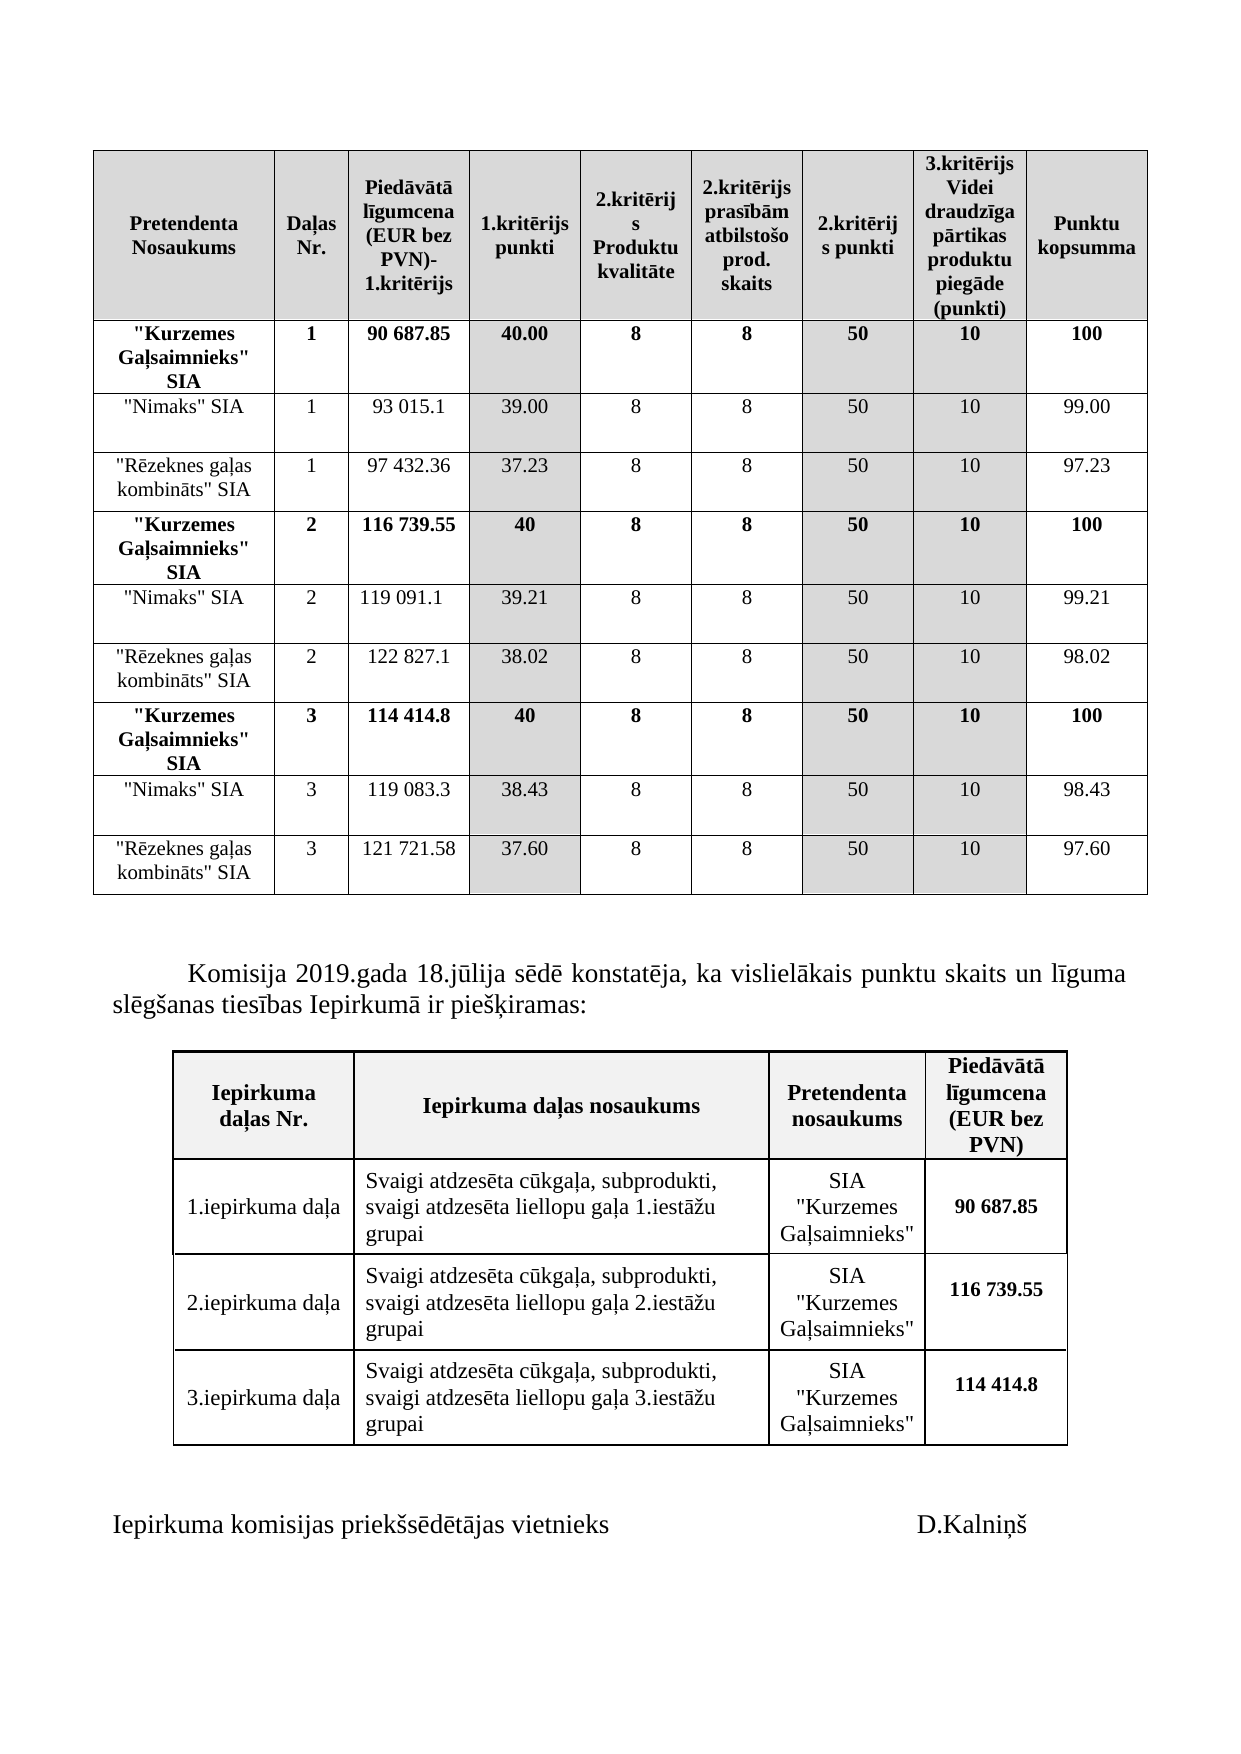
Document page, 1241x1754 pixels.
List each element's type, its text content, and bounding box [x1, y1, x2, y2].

table_cell 50 [803, 644, 913, 702]
table_cell 99.21 [1027, 585, 1147, 643]
table_header 2.kritērijs punkti [803, 151, 913, 319]
table_cell "Nimaks" SIA [94, 776, 274, 834]
text Komisija 2019.gada 18.jūlija sēdē konstatēja, ka vislielākais punktu skaits un līguma slēgšanas tiesības Iepirkumā ir piešķiramas: [112, 957, 1128, 1019]
table_cell 97 432.36 [349, 453, 469, 511]
table_cell 8 [581, 776, 691, 834]
table_header 2.kritērijs Produktu kvalitāte [581, 151, 691, 319]
table_header 3.kritērijs Videi draudzīga pārtikas produktu piegāde (punkti) [914, 151, 1026, 319]
table_cell 8 [581, 453, 691, 511]
table_header 1.kritērijs punkti [470, 151, 580, 319]
table_cell 1 [275, 453, 348, 511]
table_cell 3 [275, 836, 348, 893]
table_cell 114 414.8 [349, 703, 469, 775]
table_cell "Rēzeknes gaļas kombināts" SIA [94, 836, 274, 893]
table_cell 100 [1027, 321, 1147, 393]
table_cell 97.60 [1027, 836, 1147, 893]
table_cell "Rēzeknes gaļas kombināts" SIA [94, 644, 274, 702]
table_cell 98.43 [1027, 776, 1147, 834]
table_cell 37.23 [470, 453, 580, 511]
table_cell 116 739.55 [926, 1254, 1067, 1348]
table_cell 8 [692, 703, 802, 775]
table_cell 8 [581, 836, 691, 893]
table_cell Svaigi atdzesēta cūkgaļa, subprodukti, svaigi atdzesēta liellopu gaļa 3.iestāžu grupai [355, 1351, 768, 1444]
table_cell "Kurzemes Gaļsaimnieks" SIA [94, 512, 274, 584]
table_cell 97.23 [1027, 453, 1147, 511]
table_cell 8 [581, 585, 691, 643]
table_cell "Nimaks" SIA [94, 394, 274, 452]
table_cell 10 [914, 512, 1026, 584]
table_cell 10 [914, 321, 1026, 393]
table_cell 10 [914, 703, 1026, 775]
table_cell 38.02 [470, 644, 580, 702]
table_cell 8 [692, 512, 802, 584]
table_header Daļas Nr. [275, 151, 348, 319]
table_cell 8 [581, 394, 691, 452]
table_cell 8 [581, 321, 691, 393]
table_cell 10 [914, 644, 1026, 702]
table_cell "Kurzemes Gaļsaimnieks" SIA [94, 703, 274, 775]
table_cell 8 [692, 453, 802, 511]
table_cell 2 [275, 644, 348, 702]
table_cell 50 [803, 776, 913, 834]
table_header Piedāvātā līgumcena (EUR bez PVN) [926, 1053, 1066, 1158]
table_cell 114 414.8 [926, 1349, 1067, 1444]
table_cell 90 687.85 [349, 321, 469, 393]
table_cell 50 [803, 585, 913, 643]
table_cell 8 [692, 776, 802, 834]
table_cell 8 [692, 836, 802, 893]
table_cell SIA "Kurzemes Gaļsaimnieks" [770, 1351, 924, 1444]
table_cell 8 [581, 512, 691, 584]
table_cell 37.60 [470, 836, 580, 893]
table_cell 50 [803, 512, 913, 584]
table_cell "Nimaks" SIA [94, 585, 274, 643]
table_cell 8 [692, 321, 802, 393]
table_cell "Kurzemes Gaļsaimnieks" SIA [94, 321, 274, 393]
table_cell 8 [692, 644, 802, 702]
table_cell 50 [803, 321, 913, 393]
table_cell 119 091.1 [349, 585, 469, 643]
table_cell Svaigi atdzesēta cūkgaļa, subprodukti, svaigi atdzesēta liellopu gaļa 2.iestāžu grupai [355, 1255, 768, 1348]
table_cell 10 [914, 776, 1026, 834]
table_cell 99.00 [1027, 394, 1147, 452]
table_cell 98.02 [1027, 644, 1147, 702]
table_cell "Rēzeknes gaļas kombināts" SIA [94, 453, 274, 511]
table_cell 50 [803, 453, 913, 511]
table_header Iepirkuma daļas Nr. [174, 1053, 353, 1158]
table_cell 40 [470, 703, 580, 775]
table_cell 50 [803, 394, 913, 452]
table_cell 2 [275, 585, 348, 643]
table_cell 3 [275, 703, 348, 775]
table_header Pretendenta nosaukums [770, 1053, 925, 1158]
table_cell 39.00 [470, 394, 580, 452]
table_cell 40 [470, 512, 580, 584]
table_cell 100 [1027, 512, 1147, 584]
table_cell 40.00 [470, 321, 580, 393]
table_cell 8 [581, 703, 691, 775]
table_header Piedāvātā līgumcena (EUR bez PVN)-1.kritērijs [349, 151, 469, 319]
table_cell 10 [914, 585, 1026, 643]
table_cell 8 [581, 644, 691, 702]
table_header Pretendenta Nosaukums [94, 151, 274, 319]
table_cell 2 [275, 512, 348, 584]
table_cell 122 827.1 [349, 644, 469, 702]
table_cell 100 [1027, 703, 1147, 775]
table_cell 90 687.85 [926, 1160, 1066, 1253]
table_cell 3 [275, 776, 348, 834]
table_cell 50 [803, 836, 913, 893]
table_cell 8 [692, 394, 802, 452]
text Iepirkuma komisijas priekšsēdētājas vietnieks D.Kalniņš [112, 1508, 1128, 1539]
table_cell SIA "Kurzemes Gaļsaimnieks" [770, 1254, 924, 1348]
table_header Punktu kopsumma [1027, 151, 1147, 319]
table_cell 1 [275, 321, 348, 393]
table_cell 93 015.1 [349, 394, 469, 452]
table_cell 10 [914, 836, 1026, 893]
table_header Iepirkuma daļas nosaukums [355, 1053, 768, 1158]
table_cell 50 [803, 703, 913, 775]
table_cell 38.43 [470, 776, 580, 834]
table_cell 119 083.3 [349, 776, 469, 834]
table_cell 10 [914, 453, 1026, 511]
table_cell SIA "Kurzemes Gaļsaimnieks" [770, 1160, 924, 1253]
table_cell 8 [692, 585, 802, 643]
table_cell 1 [275, 394, 348, 452]
table_header 2.kritērijs prasībām atbilstošo prod. skaits [692, 151, 802, 319]
table_cell 1.iepirkuma daļa [174, 1160, 353, 1253]
table_cell Svaigi atdzesēta cūkgaļa, subprodukti, svaigi atdzesēta liellopu gaļa 1.iestāžu grupai [355, 1160, 768, 1253]
table_cell 39.21 [470, 585, 580, 643]
table_cell 2.iepirkuma daļa [174, 1254, 353, 1348]
table_cell 121 721.58 [349, 836, 469, 893]
table_cell 10 [914, 394, 1026, 452]
table_cell 116 739.55 [349, 512, 469, 584]
table_cell 3.iepirkuma daļa [174, 1350, 353, 1444]
